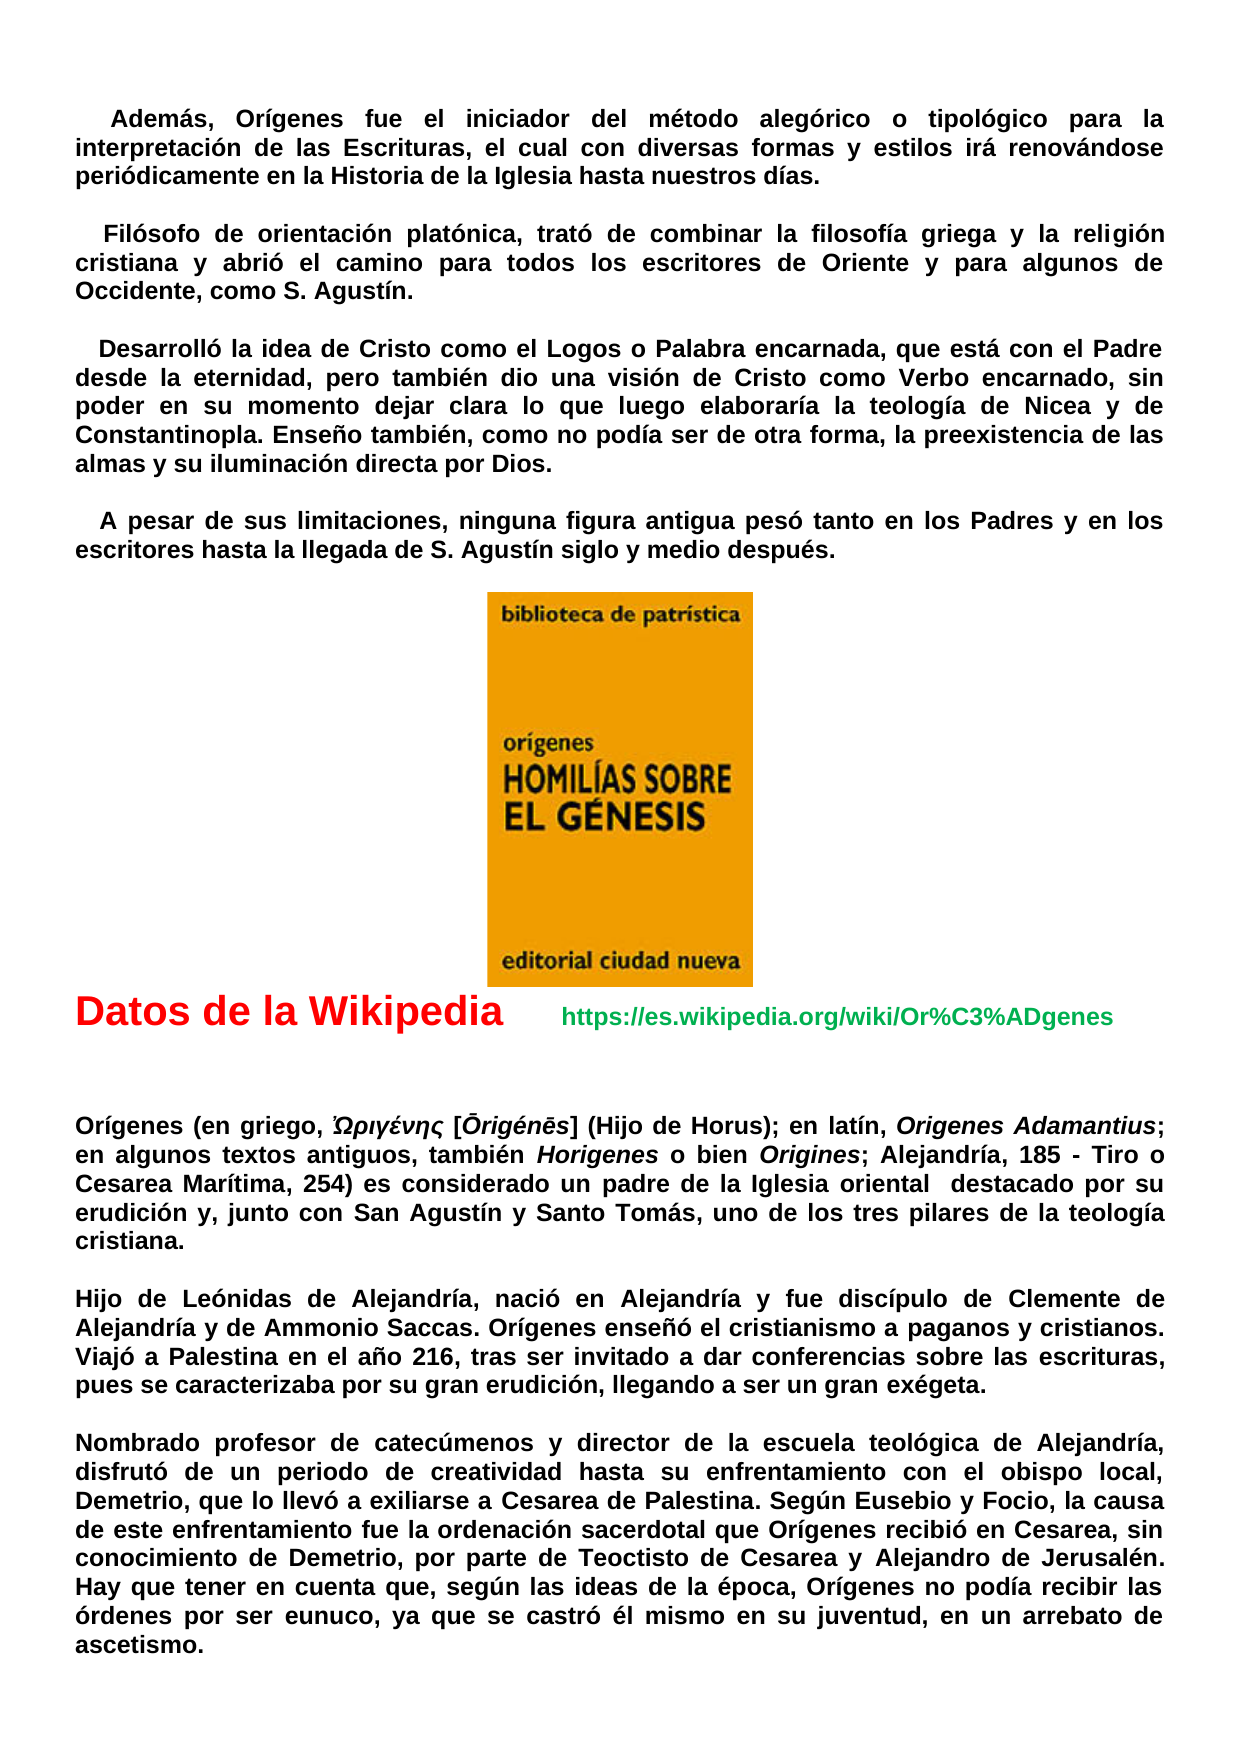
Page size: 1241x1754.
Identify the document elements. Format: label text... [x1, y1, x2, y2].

text Orígenes (en griego, Ὠριγένης [Ōrigénēs] (Hijo de Horus); en latín, Origenes Adamantius; en algunos textos antiguos, también Horigenes o bien Origines; Alejandría, 185 - Tiro o Cesarea Marítima, 254) es considerado un padre de la Iglesia oriental destacado por su erudición y, junto con San Agustín y Santo Tomás, uno de los tres pilares de la teología cristiana. [75, 1111, 1165, 1255]
text Filósofo de orientación platónica, trató de combinar la filosofía griega y la religión cristiana y abrió el camino para todos los escritores de Oriente y para algunos de Occidente, como S. Agustín. [75, 190, 1165, 305]
text Hijo de Leónidas de Alejandría, nació en Alejandría y fue discípulo de Clemente de Alejandría y de Ammonio Saccas. Orígenes enseñó el cristianismo a paganos y cristianos. Viajó a Palestina en el año 216, tras ser invitado a dar conferencias sobre las escrituras, pues se caracterizaba por su gran erudición, llegando a ser un gran exégeta. [75, 1284, 1165, 1399]
picture [487, 592, 753, 987]
text Desarrolló la idea de Cristo como el Logos o Palabra encarnada, que está con el Padre desde la eternidad, pero también dio una visión de Cristo como Verbo encarnado, sin poder en su momento dejar clara lo que luego elaboraría la teología de Nicea y de Constantinopla. Enseño también, como no podía ser de otra forma, la preexistencia de las almas y su iluminación directa por Dios. [75, 305, 1165, 477]
text Además, Orígenes fue el iniciador del método alegórico o tipológico para la interpretación de las Escrituras, el cual con diversas formas y estilos irá renovándose periódicamente en la Historia de la Iglesia hasta nuestros días. [75, 75, 1165, 190]
text Datos de la Wikipedia https://es.wikipedia.org/wiki/Or%C3%ADgenes [75, 986, 1165, 1034]
text A pesar de sus limitaciones, ninguna figura antigua pesó tanto en los Padres y en los escritores hasta la llegada de S. Agustín siglo y medio después. [75, 477, 1165, 564]
text Nombrado profesor de catecúmenos y director de la escuela teológica de Alejandría, disfrutó de un periodo de creatividad hasta su enfrentamiento con el obispo local, Demetrio, que lo llevó a exiliarse a Cesarea de Palestina. Según Eusebio y Focio, la causa de este enfrentamiento fue la ordenación sacerdotal que Orígenes recibió en Cesarea, sin conocimiento de Demetrio, por parte de Teoctisto de Cesarea y Alejandro de Jerusalén. Hay que tener en cuenta que, según las ideas de la época, Orígenes no podía recibir las órdenes por ser eunuco, ya que se castró él mismo en su juventud, en un arrebato de ascetismo. [75, 1428, 1165, 1658]
